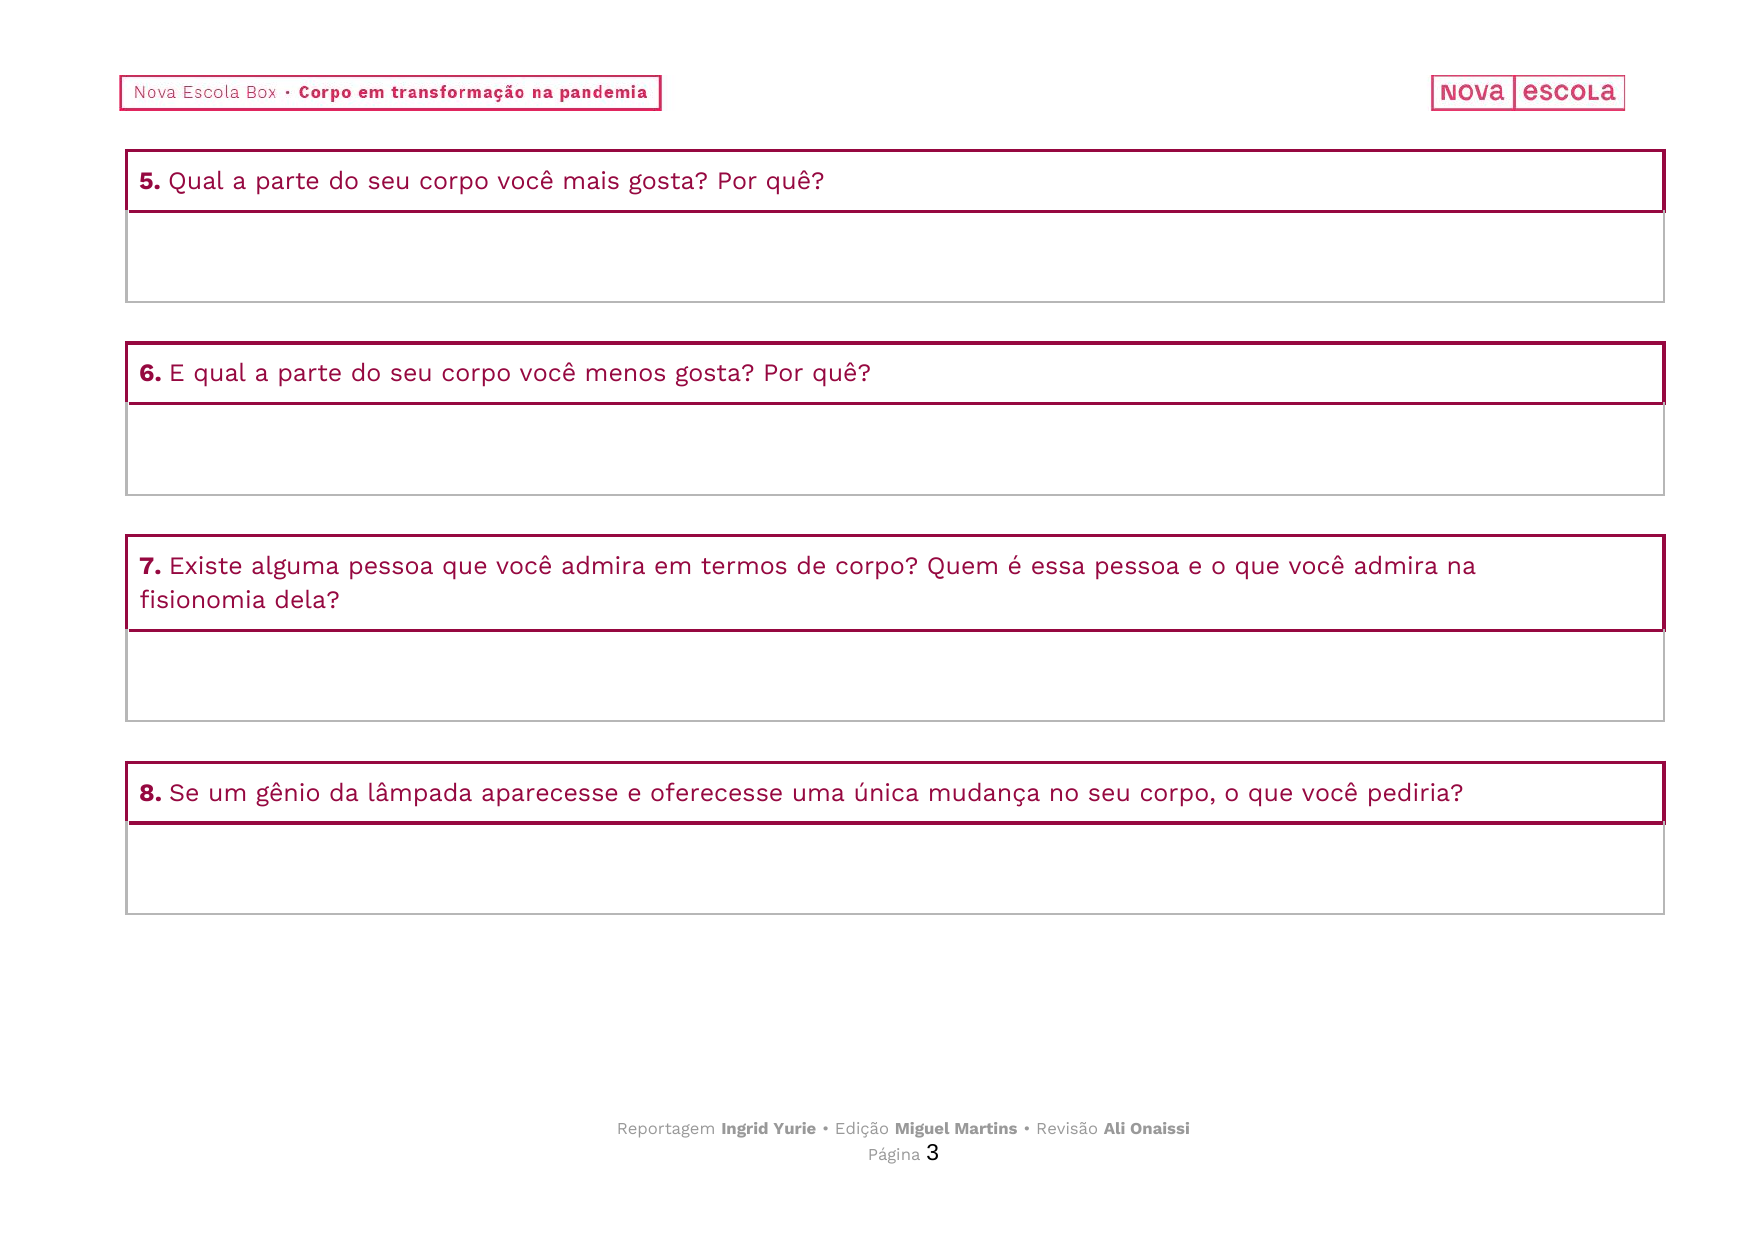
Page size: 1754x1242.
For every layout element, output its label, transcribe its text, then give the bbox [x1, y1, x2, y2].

table_cell [128, 211, 1663, 301]
table_header 5. Qual a parte do seu corpo você mais gosta? Por quê? [128, 152, 1662, 209]
table_cell [128, 630, 1663, 720]
table_cell [128, 822, 1663, 913]
table_header 8. Se um gênio da lâmpada aparecesse e oferecesse uma única mudança no seu corpo, o que você pediria? [128, 764, 1662, 821]
table_header 7. Existe alguma pessoa que você admira em termos de corpo? Quem é essa pessoa e o que você admira na fisionomia dela? [128, 537, 1662, 629]
picture [119, 75, 1626, 111]
table_header 6. E qual a parte do seu corpo você menos gosta? Por quê? [128, 345, 1662, 402]
table_cell [128, 403, 1663, 493]
